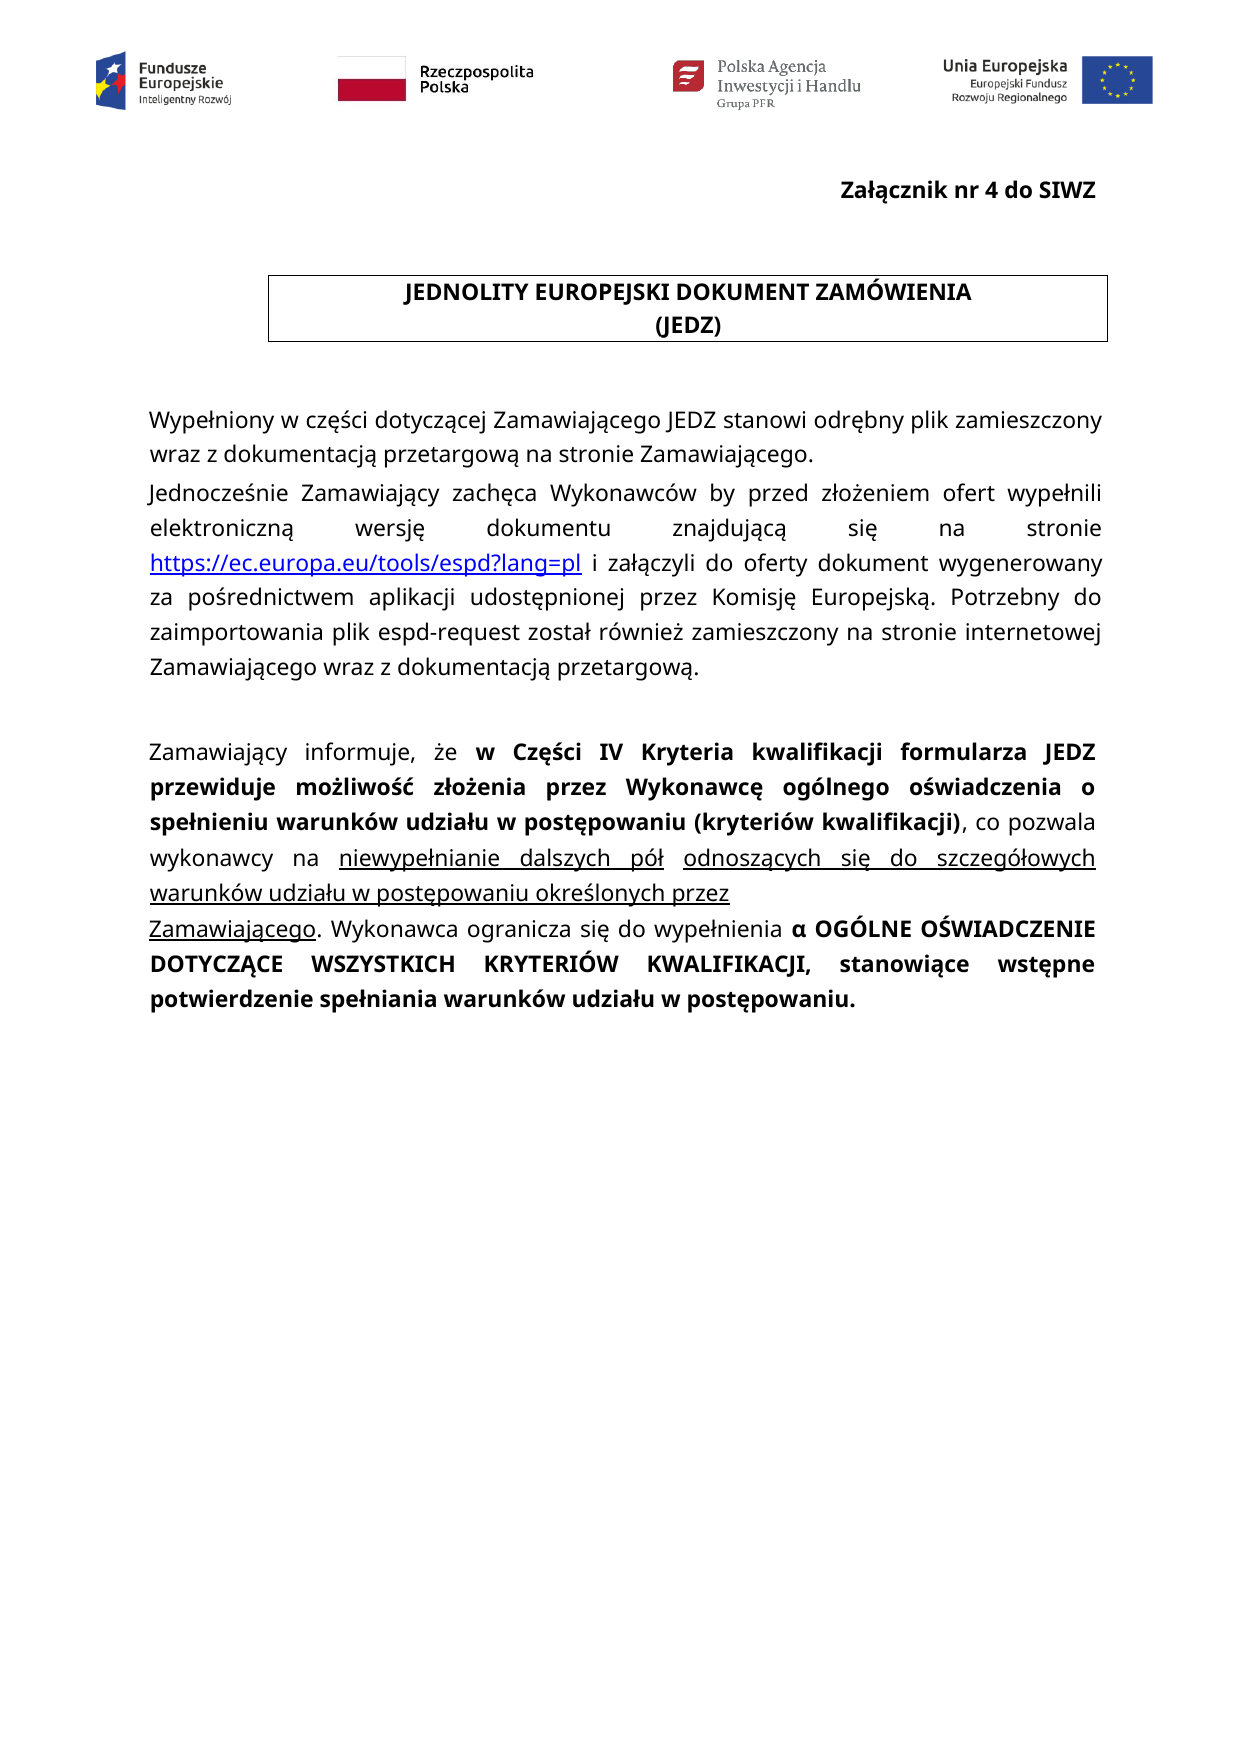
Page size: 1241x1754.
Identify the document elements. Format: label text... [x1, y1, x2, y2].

text Wypełniony w części dotyczącej Zamawiającego JEDZ stanowi odrębny plik zamieszczony wraz z dokumentacją przetargową na stronie Zamawiającego. [148, 403, 1103, 469]
text JEDNOLITY EUROPEJSKI DOKUMENT ZAMÓWIENIA [269, 276, 1107, 307]
text Załącznik nr 4 do SIWZ [148, 174, 1096, 205]
picture [943, 56, 1153, 104]
text Zamawiający informuje, że w Części IV Kryteria kwalifikacji formularza JEDZ przewiduje możliwość złożenia przez Wykonawcę ogólnego oświadczenia o spełnieniu warunków udziału w postępowaniu (kryteriów kwalifikacji), co pozwala wykonawcy na niewypełnianie dalszych pół odnoszących się do szczegółowych warunków udziału w postępowaniu określonych przez [148, 736, 1096, 908]
text (JEDZ) [269, 308, 1107, 341]
picture [673, 60, 861, 110]
text Zamawiającego. Wykonawca ogranicza się do wypełnienia α OGÓLNE OŚWIADCZENIE DOTYCZĄCE WSZYSTKICH KRYTERIÓW KWALIFIKACJI, stanowiące wstępne potwierdzenie spełniania warunków udziału w postępowaniu. [148, 913, 1096, 1014]
picture [323, 41, 548, 116]
text Jednocześnie Zamawiający zachęca Wykonawców by przed złożeniem ofert wypełnili elektroniczną wersję dokumentu znajdującą się na stronie https://ec.europa.eu/tools/espd?lang=pl i załączyli do oferty dokument wygenerowany za pośrednictwem aplikacji udostępnionej przez Komisję Europejską. Potrzebny do zaimportowania plik espd-request został również zamieszczony na stronie internetowej Zamawiającego wraz z dokumentacją przetargową. [148, 477, 1103, 682]
picture [96, 51, 231, 110]
